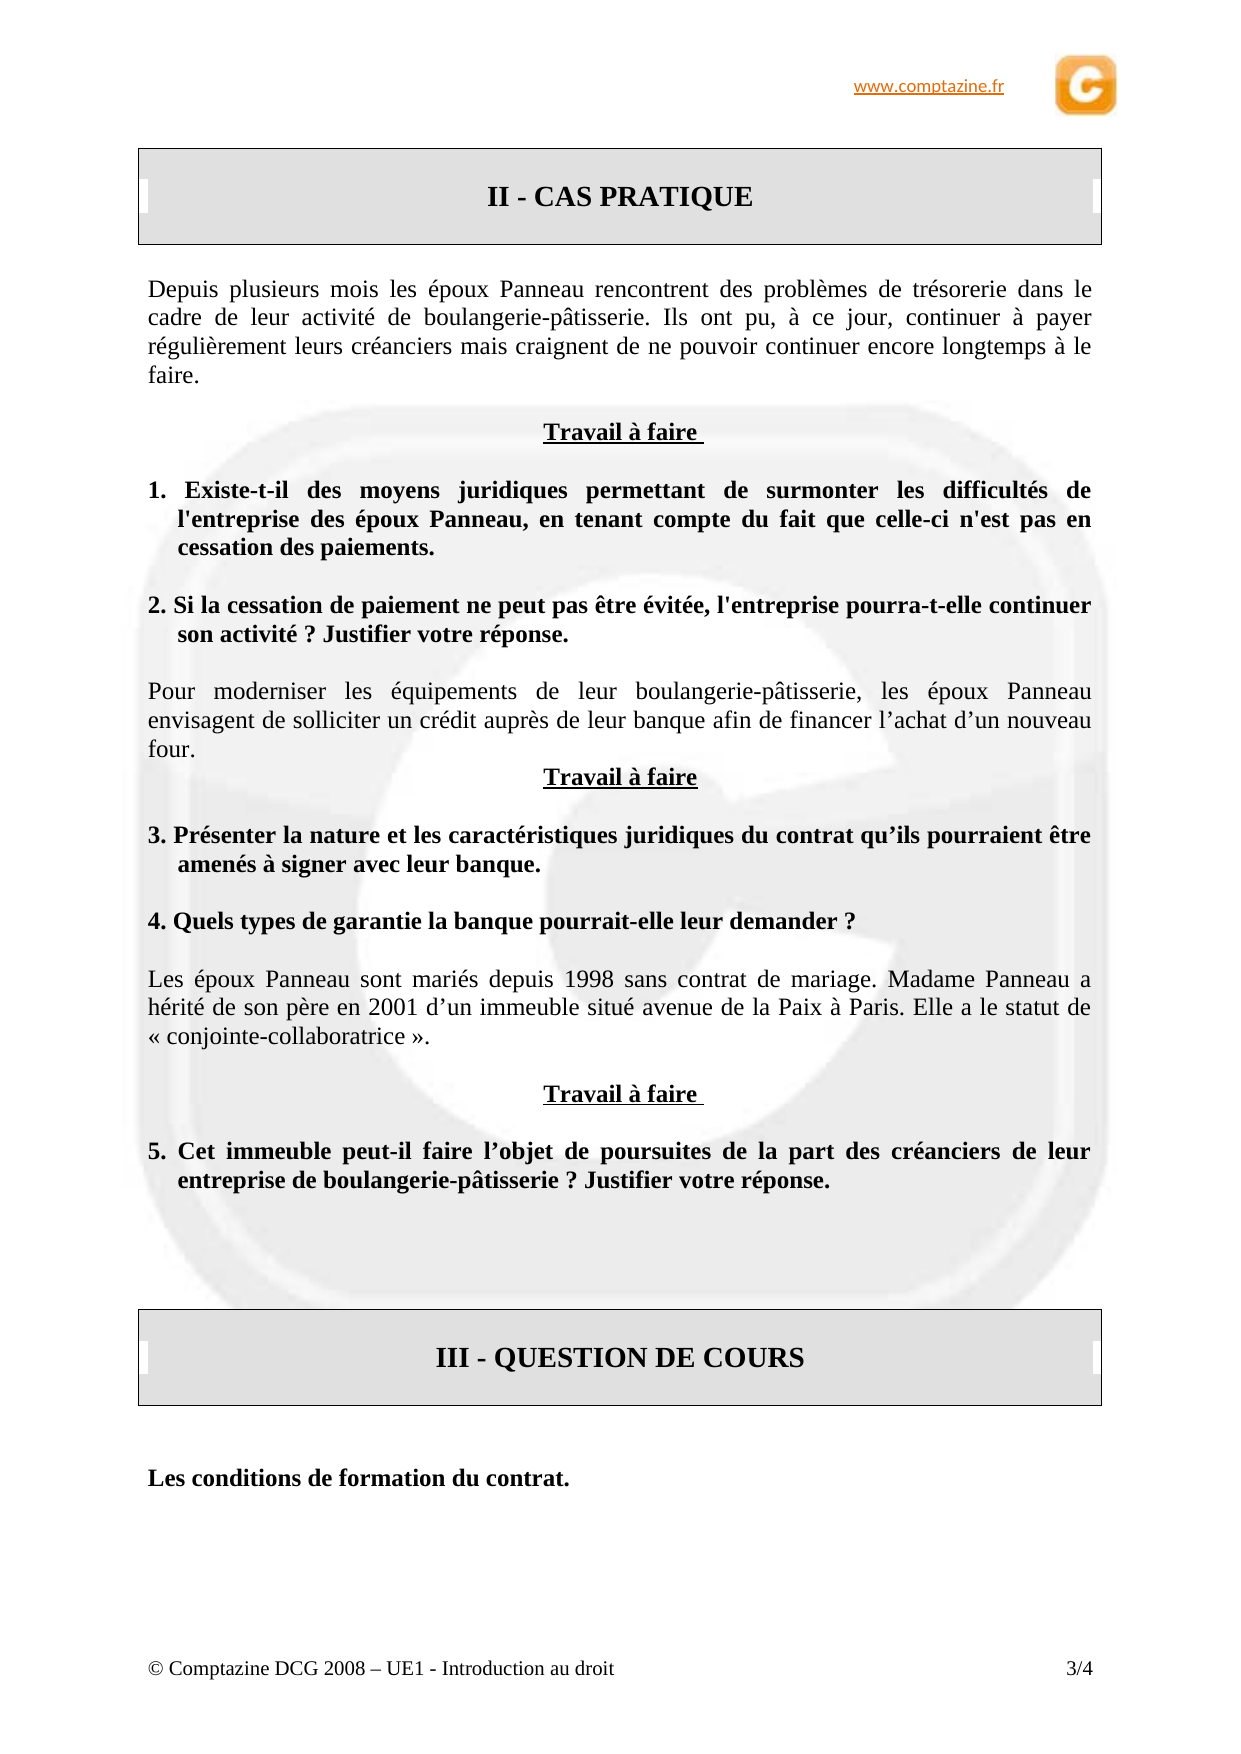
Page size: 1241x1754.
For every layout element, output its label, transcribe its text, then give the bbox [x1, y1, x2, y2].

subtitle Travail à faire [148, 417, 1093, 446]
text 1. Existe-t-il des moyens juridiques permettant de surmonter les difficultés de l'entreprise des époux Panneau, en tenant compte du fait que celle-ci n'est pas en cessation des paiements. [148, 475, 1093, 561]
picture [103, 360, 1137, 1394]
subtitle Travail à faire [148, 762, 1093, 791]
text Travail à faire [148, 1079, 1093, 1107]
text Les conditions de formation du contrat. [148, 1463, 1093, 1492]
subtitle II - CAS PRATIQUE [148, 179, 1093, 210]
text 5. Cet immeuble peut-il faire l’objet de poursuites de la part des créanciers de leur entreprise de boulangerie-pâtisserie ? Justifier votre réponse. [148, 1136, 1093, 1194]
picture [1054, 53, 1118, 117]
text 4. Quels types de garantie la banque pourrait-elle leur demander ? [148, 906, 1093, 935]
text Pour moderniser les équipements de leur boulangerie-pâtisserie, les époux Panneau envisagent de solliciter un crédit auprès de leur banque afin de financer l’achat d’un nouveau four. [148, 676, 1093, 762]
picture [1093, 1341, 1101, 1371]
subtitle III - QUESTION DE COURS [148, 1341, 1093, 1371]
text Les époux Panneau sont mariés depuis 1998 sans contrat de mariage. Madame Panneau a hérité de son père en 2001 d’un immeuble situé avenue de à Paris. Elle a le statut de « conjointe-collaboratrice ». [148, 964, 1093, 1050]
text Depuis plusieurs mois les époux Panneau rencontrent des problèmes de trésorerie dans le cadre de leur activité de boulangerie-pâtisserie. Ils ont pu, à ce jour, continuer à payer régulièrement leurs créanciers mais craignent de ne pouvoir continuer encore longtemps à le faire. [148, 274, 1093, 389]
text 3. Présenter la nature et les caractéristiques juridiques du contrat qu’ils pourraient être amenés à signer avec leur banque. [148, 820, 1093, 877]
picture [139, 1341, 148, 1371]
text 2. Si la cessation de paiement ne peut pas être évitée, l'entreprise pourra-t-elle continuer son activité ? Justifier votre réponse. [148, 590, 1093, 647]
